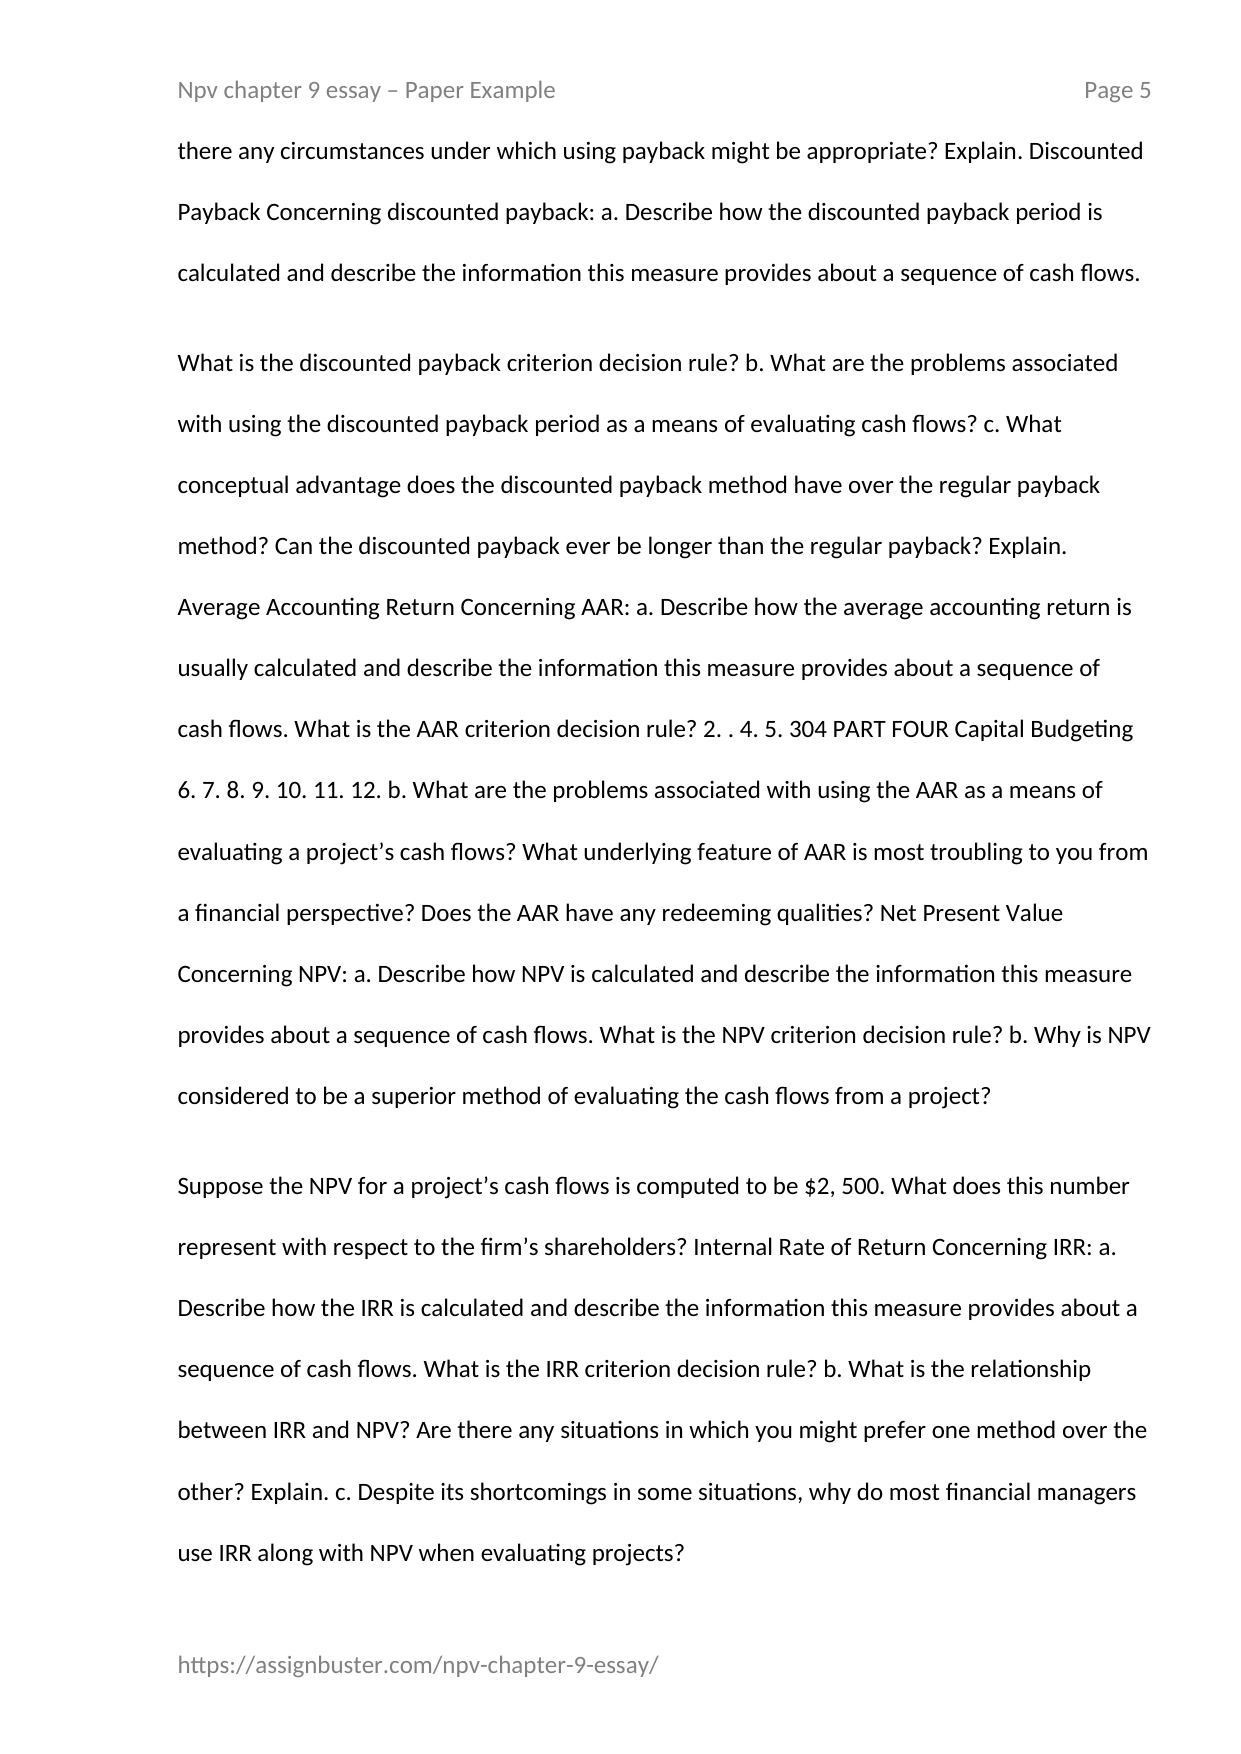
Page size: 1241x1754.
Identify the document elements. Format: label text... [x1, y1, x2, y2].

text Suppose the NPV for a project’s cash flows is computed to be $2, 500. What does this number represent with respect to the firm’s shareholders? Internal Rate of Return Concerning IRR: a. Describe how the IRR is calculated and describe the information this measure provides about a sequence of cash flows. What is the IRR criterion decision rule? b. What is the relationship between IRR and NPV? Are there any situations in which you might prefer one method over the other? Explain. c. Despite its shortcomings in some situations, why do most financial managers use IRR along with NPV when evaluating projects? [177, 1170, 1152, 1567]
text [177, 135, 1152, 287]
text What is the discounted payback criterion decision rule? b. What are the problems associated with using the discounted payback period as a means of evaluating cash flows? c. What conceptual advantage does the discounted payback method have over the regular payback method? Can the discounted payback ever be longer than the regular payback? Explain. Average Accounting Return Concerning AAR: a. Describe how the average accounting return is usually calculated and describe the information this measure provides about a sequence of cash flows. What is the AAR criterion decision rule? 2. . 4. 5. 304 PART FOUR Capital Budgeting 6. 7. 8. 9. 10. 11. 12. b. What are the problems associated with using the AAR as a means of evaluating a project’s cash flows? What underlying feature of AAR is most troubling to you from a financial perspective? Does the AAR have any redeeming qualities? Net Present Value Concerning NPV: a. Describe how NPV is calculated and describe the information this measure provides about a sequence of cash flows. What is the NPV criterion decision rule? b. Why is NPV considered to be a superior method of evaluating the cash flows from a project? [177, 347, 1152, 1110]
